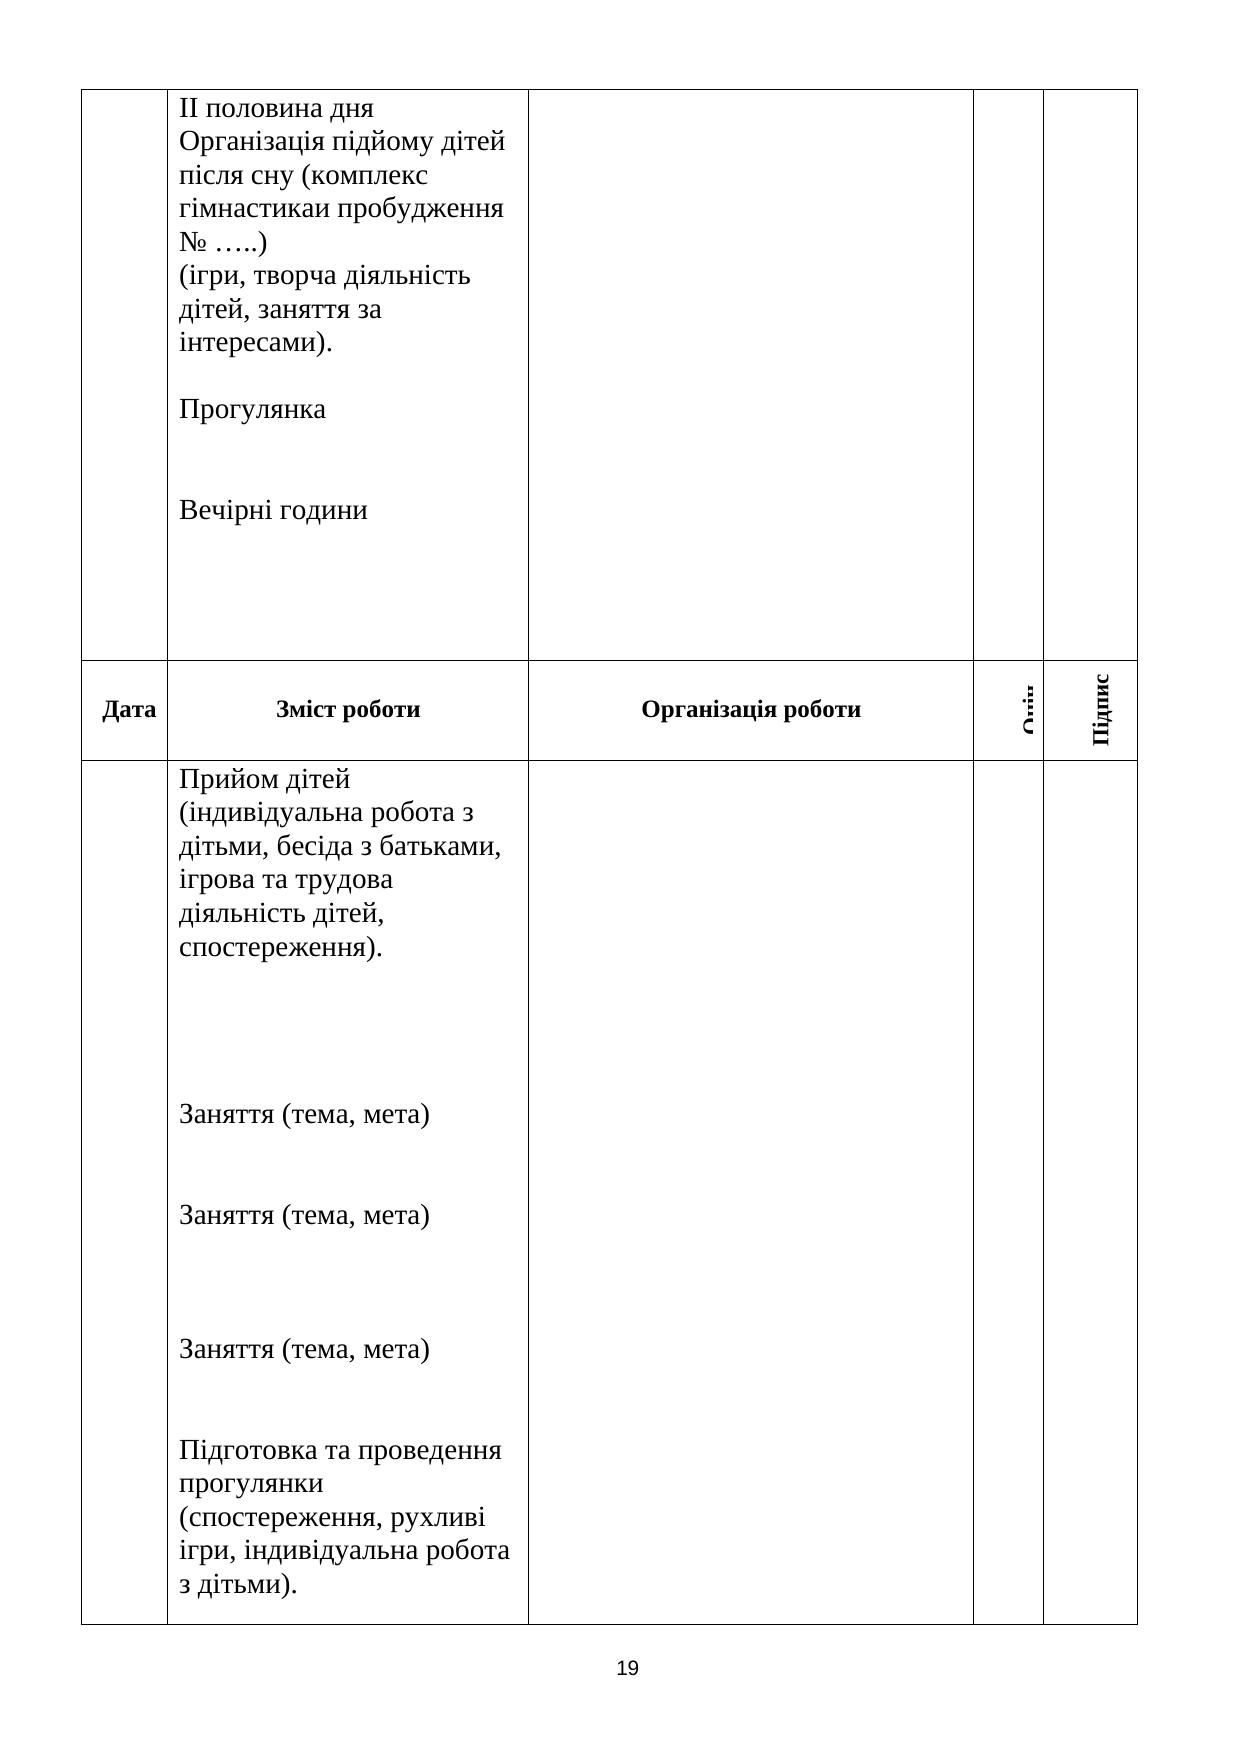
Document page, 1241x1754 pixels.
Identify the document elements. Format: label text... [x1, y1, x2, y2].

table_cell [1044, 90, 1137, 660]
table_cell Підпис [1044, 661, 1137, 760]
table_cell [82, 761, 167, 1623]
table_cell [974, 90, 1043, 660]
table_cell [529, 90, 973, 660]
table_cell Оцінка [974, 661, 1043, 760]
table_cell Прийом дітей (індивідуальна робота з дітьми, бесіда з батьками, ігрова та трудова діяльність дітей, спостереження). Заняття (тема, мета) Заняття (тема, мета) Заняття (тема, мета) Підготовка та проведення прогулянки (спостереження, рухливі ігри, індивідуальна робота з дітьми). [168, 761, 528, 1623]
table_cell [974, 761, 1043, 1623]
table_cell [82, 90, 167, 660]
table_cell [529, 761, 973, 1623]
table_cell ІІ половина дня Організація підйому дітей після сну (комплекс гімнастикаи пробудження № …..) (ігри, творча діяльність дітей, заняття за інтересами). Прогулянка Вечірні години [168, 90, 528, 660]
table_cell Дата [82, 661, 167, 760]
table_cell Організація роботи [529, 661, 973, 760]
table_cell [1044, 761, 1137, 1623]
table_cell Зміст роботи [168, 661, 528, 760]
